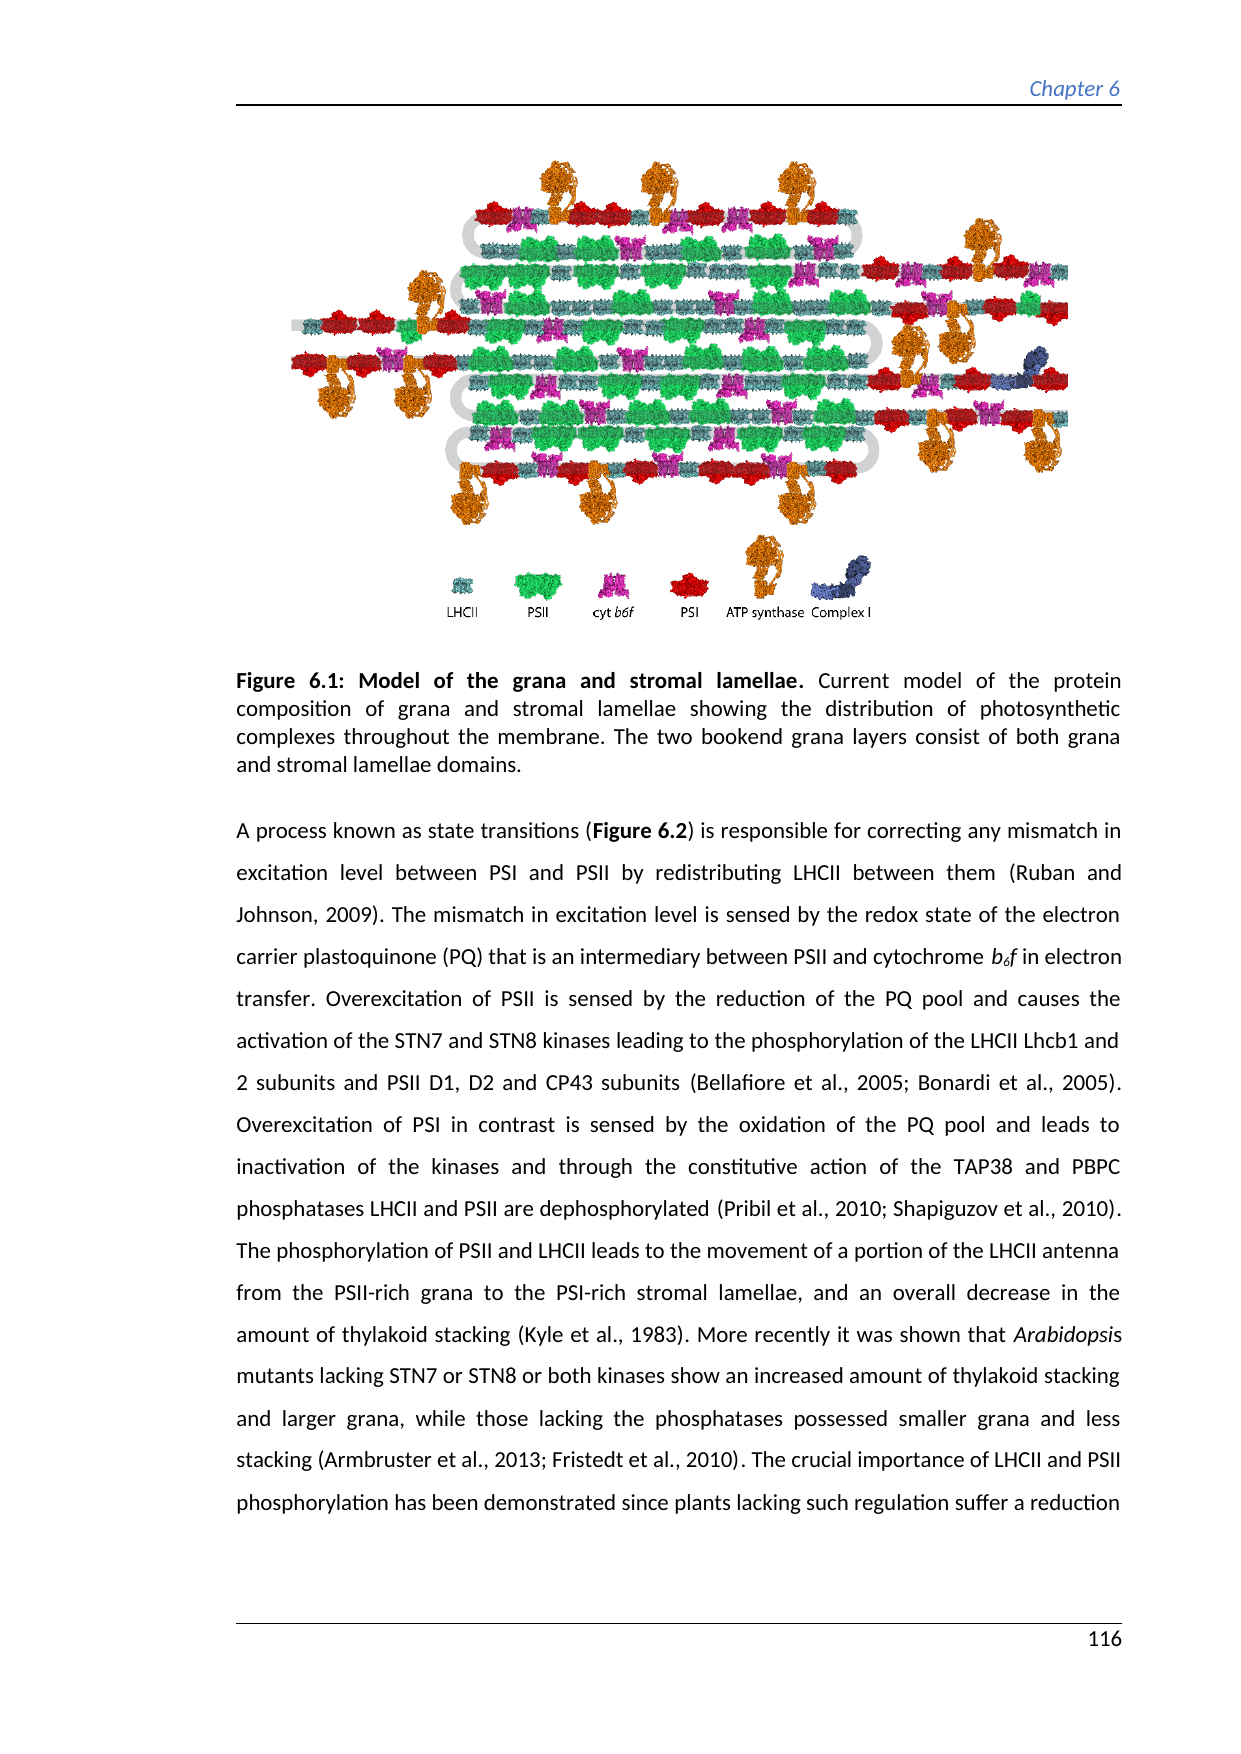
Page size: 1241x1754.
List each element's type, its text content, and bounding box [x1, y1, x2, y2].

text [236, 816, 1122, 1516]
text Figure 6.1: Model of the grana and stromal lamellae. Current model of the protein composition of grana and stromal lamellae showing the distribution of photosynthetic complexes throughout the membrane. The two bookend grana layers consist of both grana and stromal lamellae domains. [236, 666, 1122, 778]
picture [287, 150, 1071, 622]
